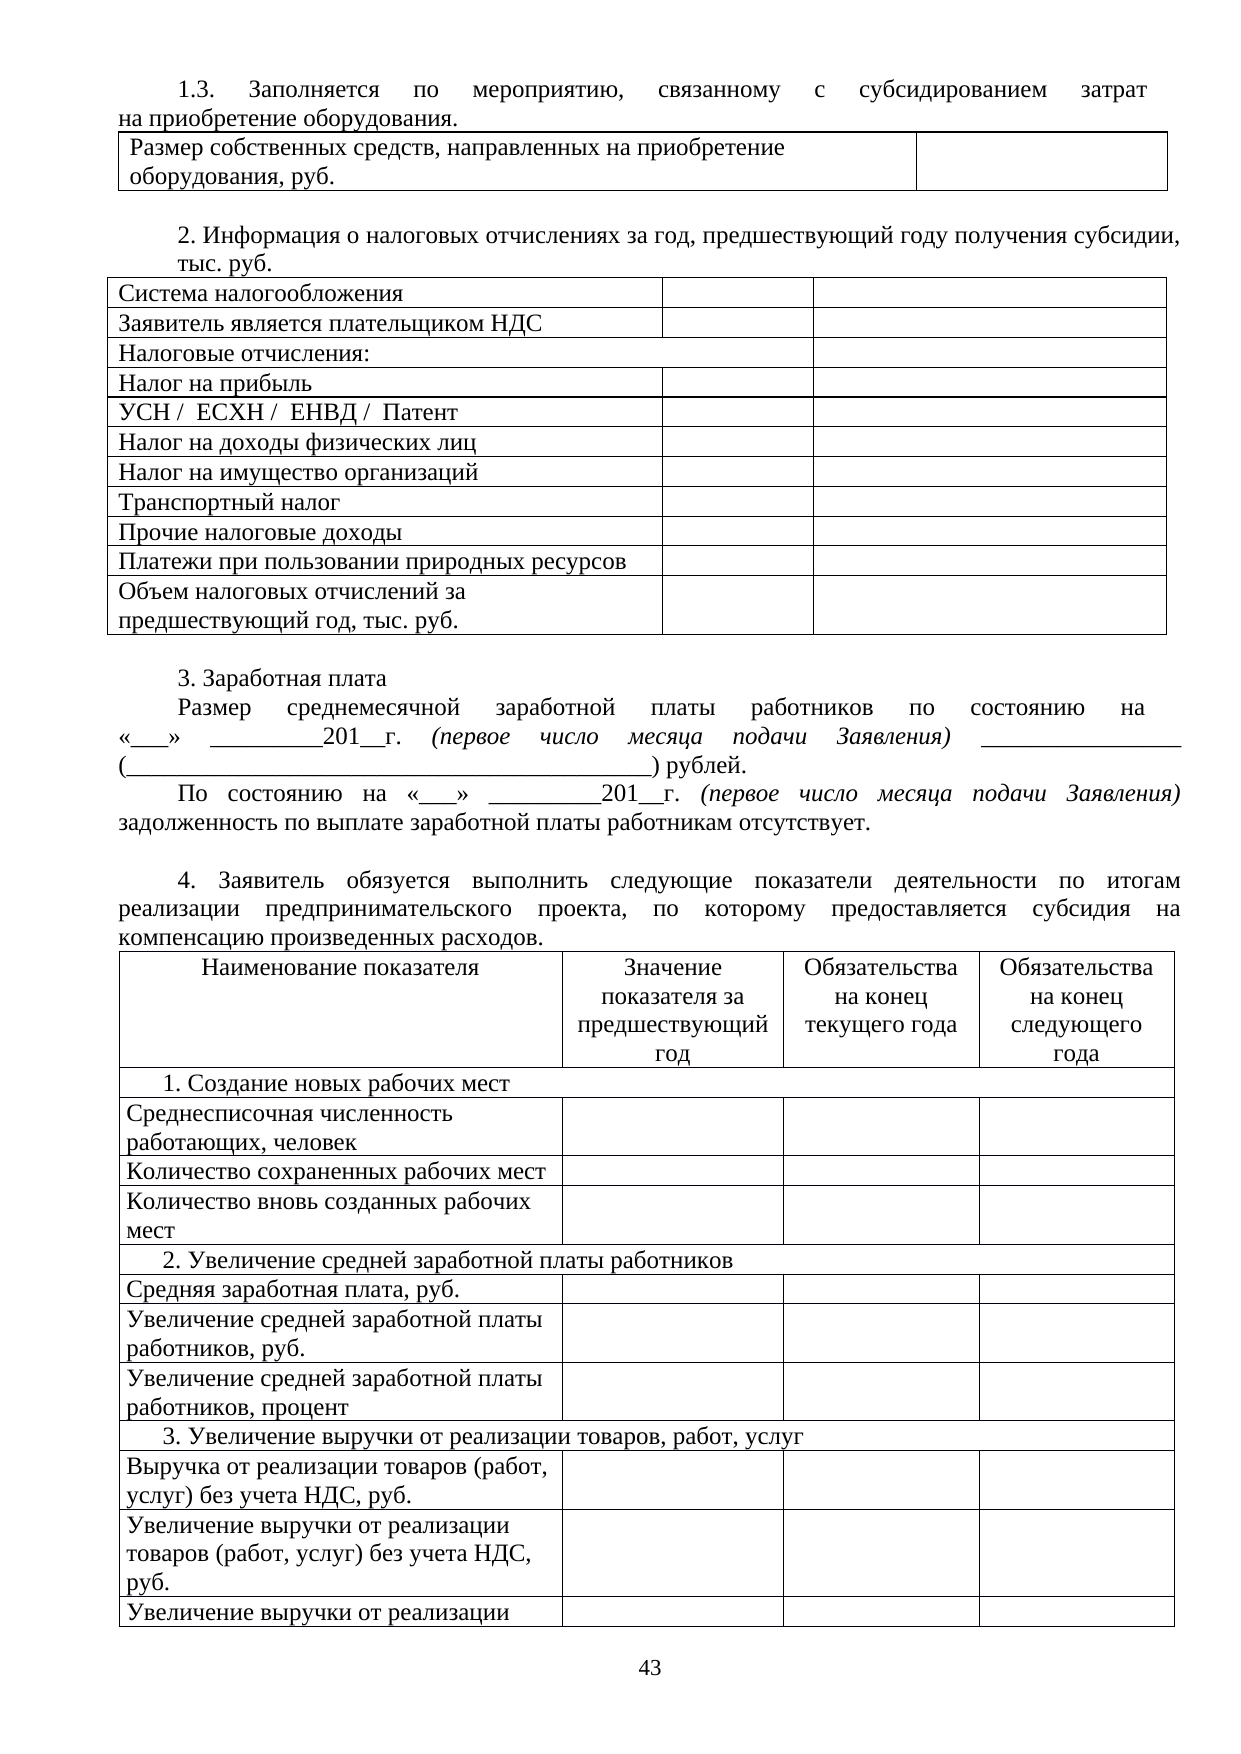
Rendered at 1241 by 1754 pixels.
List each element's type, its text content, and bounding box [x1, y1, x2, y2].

table_cell [563, 1304, 783, 1362]
table_cell Налог на доходы физических лиц [108, 427, 662, 456]
text 4. Заявитель обязуется выполнить следующие показатели деятельности по итогам реализации предпринимательского проекта, по которому предоставляется субсидия на компенсацию произведенных расходов. [118, 865, 1181, 951]
table_cell Объем налоговых отчислений за предшествующий год, тыс. руб. [108, 576, 662, 634]
table_cell Средняя заработная плата, руб. [120, 1275, 562, 1303]
table_cell [784, 1510, 979, 1596]
table_cell [814, 576, 1166, 634]
table_cell [663, 517, 813, 545]
table_cell [563, 1156, 783, 1185]
text По состоянию на «___» _________201__г. (первое число месяца подачи Заявления) задолженность по выплате заработной платы работникам отсутствует. [118, 778, 1181, 836]
table_header Наименование показателя [120, 952, 562, 1067]
table_cell [663, 308, 813, 337]
table_cell [814, 457, 1166, 486]
table_cell Выручка от реализации товаров (работ, услуг) без учета НДС, руб. [120, 1451, 562, 1509]
table_cell [784, 1451, 979, 1509]
table_cell Количество сохраненных рабочих мест [120, 1156, 562, 1185]
table_cell Транспортный налог [108, 487, 662, 516]
table_cell [784, 1304, 979, 1362]
text 2. Информация о налоговых отчислениях за год, предшествующий году получения субсидии, тыс. руб. [177, 220, 1181, 277]
table_cell 2. Увеличение средней заработной платы работников [120, 1245, 1174, 1273]
table_cell [980, 1156, 1174, 1185]
table_header Обязательства на конец текущего года [784, 952, 979, 1067]
table_cell [663, 487, 813, 516]
table_cell Заявитель является плательщиком НДС [108, 308, 662, 337]
table_cell Налоговые отчисления: [108, 338, 813, 367]
table_header [814, 278, 1166, 307]
table_header Размер собственных средств, направленных на приобретение оборудования, руб. [119, 133, 916, 190]
table_cell Прочие налоговые доходы [108, 517, 662, 545]
table_cell Налог на прибыль [108, 368, 662, 396]
table_cell [663, 427, 813, 456]
text 3. Заработная плата [177, 663, 1181, 692]
table_cell [814, 368, 1166, 396]
table_cell [980, 1098, 1174, 1155]
table_cell Платежи при пользовании природных ресурсов [108, 546, 662, 575]
table_cell [784, 1098, 979, 1155]
table_cell [563, 1186, 783, 1244]
table_cell [980, 1363, 1174, 1420]
table_cell [663, 457, 813, 486]
table_cell [784, 1275, 979, 1303]
table_cell [784, 1597, 979, 1626]
table_cell [784, 1363, 979, 1420]
table_cell [980, 1186, 1174, 1244]
table_cell Увеличение средней заработной платы работников, руб. [120, 1304, 562, 1362]
table_cell [663, 576, 813, 634]
table_cell [980, 1451, 1174, 1509]
table_cell [563, 1510, 783, 1596]
table_cell [663, 398, 813, 426]
table_header [917, 133, 1167, 190]
table_cell 3. Увеличение выручки от реализации товаров, работ, услуг [120, 1421, 1174, 1450]
table_header [663, 278, 813, 307]
table_cell [663, 546, 813, 575]
table_cell [814, 427, 1166, 456]
table_cell [663, 368, 813, 396]
text 1.3. Заполняется по мероприятию, связанному с субсидированием затрат на приобретение оборудования. [118, 74, 1181, 131]
table_cell [814, 398, 1166, 426]
table_cell [814, 308, 1166, 337]
table_cell [563, 1451, 783, 1509]
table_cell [120, 1597, 562, 1626]
table_cell [980, 1597, 1174, 1626]
text Размер среднемесячной заработной платы работников по состоянию на «___» _________201__г. (первое число месяца подачи Заявления) ________________ (__________________________________________) рублей. [118, 692, 1181, 778]
table_header Обязательства на конец следующего года [980, 952, 1174, 1067]
table_cell [814, 338, 1166, 367]
table_cell Увеличение средней заработной платы работников, процент [120, 1363, 562, 1420]
table_cell [814, 487, 1166, 516]
table_cell 1. Создание новых рабочих мест [120, 1068, 1174, 1097]
table_cell [563, 1098, 783, 1155]
table_cell [980, 1275, 1174, 1303]
table_header Система налогообложения [108, 278, 662, 307]
table_cell [784, 1186, 979, 1244]
table_cell [814, 517, 1166, 545]
table_cell [563, 1597, 783, 1626]
table_cell [563, 1275, 783, 1303]
table_cell Увеличение выручки от реализации товаров (работ, услуг) без учета НДС, руб. [120, 1510, 562, 1596]
table_cell Налог на имущество организаций [108, 457, 662, 486]
table_cell УСН / ЕСХН / ЕНВД / Патент [108, 398, 662, 426]
table_cell [563, 1363, 783, 1420]
table_cell [814, 546, 1166, 575]
table_cell [980, 1304, 1174, 1362]
table_cell [980, 1510, 1174, 1596]
table_cell Количество вновь созданных рабочих мест [120, 1186, 562, 1244]
table_cell Среднесписочная численность работающих, человек [120, 1098, 562, 1155]
table_cell [784, 1156, 979, 1185]
table_header Значение показателя за предшествующий год [563, 952, 783, 1067]
